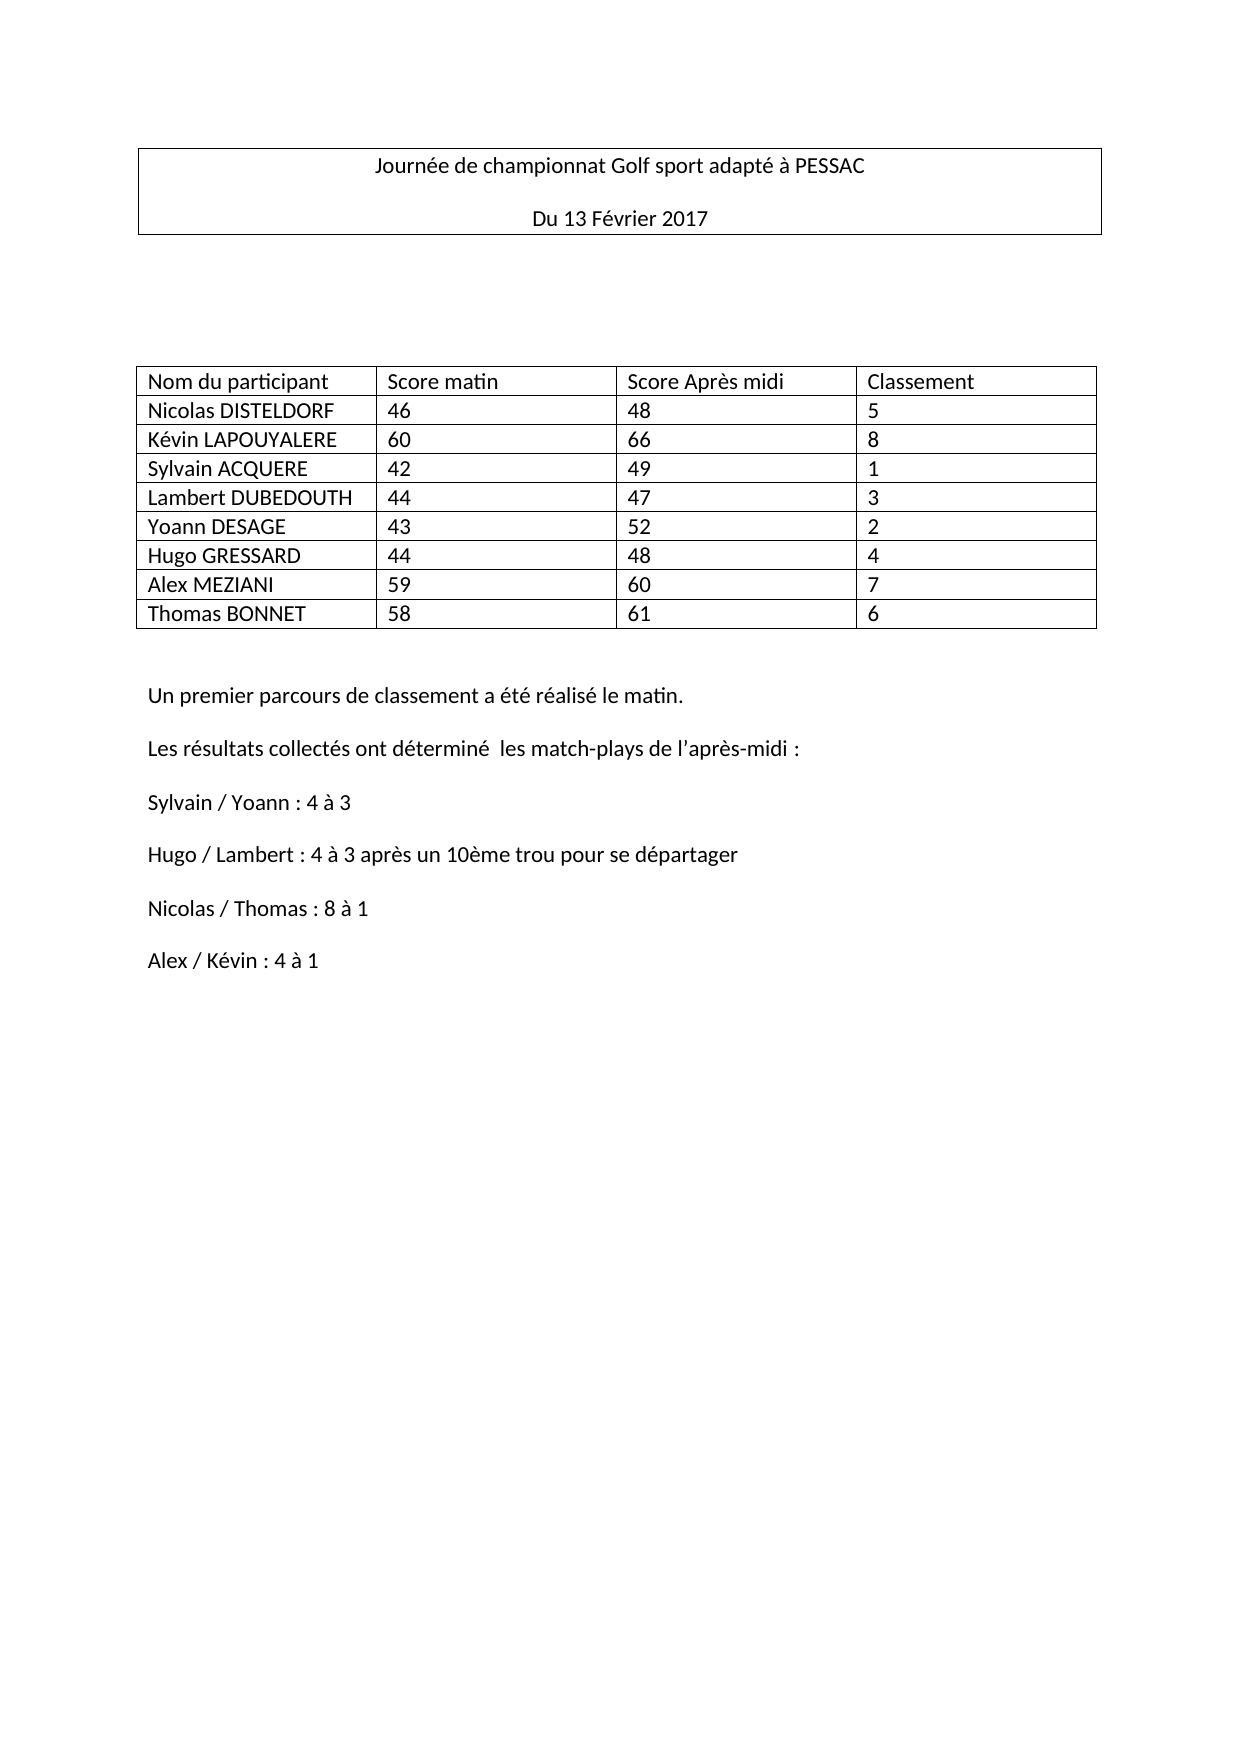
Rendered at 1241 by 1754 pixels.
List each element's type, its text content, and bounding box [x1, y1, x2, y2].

table_cell 5 [857, 396, 1096, 424]
table_cell Sylvain ACQUERE [137, 454, 376, 482]
table_header Classement [857, 367, 1096, 395]
table_cell Thomas BONNET [137, 600, 376, 627]
table_cell 49 [617, 454, 856, 482]
table_cell 48 [617, 541, 856, 569]
text Hugo / Lambert : 4 à 3 après un 10ème trou pour se départager [148, 841, 1093, 869]
table_cell 8 [857, 425, 1096, 453]
table_cell 42 [377, 454, 616, 482]
table_cell 44 [377, 541, 616, 569]
table_cell Kévin LAPOUYALERE [137, 425, 376, 453]
table_cell 60 [617, 570, 856, 598]
table_cell Alex MEZIANI [137, 570, 376, 598]
table_cell 52 [617, 512, 856, 540]
table_cell Yoann DESAGE [137, 512, 376, 540]
table_cell 61 [617, 600, 856, 627]
text Un premier parcours de classement a été réalisé le matin. [148, 682, 1093, 709]
table_cell Nicolas DISTELDORF [137, 396, 376, 424]
text Journée de championnat Golf sport adapté à PESSAC [139, 149, 1101, 179]
table_cell 44 [377, 483, 616, 511]
table_cell 7 [857, 570, 1096, 598]
table_cell Lambert DUBEDOUTH [137, 483, 376, 511]
table_cell 58 [377, 600, 616, 627]
table_header Score Après midi [617, 367, 856, 395]
text Du 13 Février 2017 [139, 201, 1101, 234]
table_cell 48 [617, 396, 856, 424]
table_header Nom du participant [137, 367, 376, 395]
table_cell 3 [857, 483, 1096, 511]
table_cell 59 [377, 570, 616, 598]
table_cell 4 [857, 541, 1096, 569]
table_cell 60 [377, 425, 616, 453]
text Les résultats collectés ont déterminé les match-plays de l’après-midi : [148, 734, 1093, 763]
table_cell 1 [857, 454, 1096, 482]
table_cell 6 [857, 600, 1096, 627]
text Alex / Kévin : 4 à 1 [148, 947, 1093, 975]
text Sylvain / Yoann : 4 à 3 [148, 788, 1093, 816]
text Nicolas / Thomas : 8 à 1 [148, 894, 1093, 922]
table_cell 47 [617, 483, 856, 511]
table_cell 43 [377, 512, 616, 540]
table_cell 66 [617, 425, 856, 453]
table_header Score matin [377, 367, 616, 395]
table_cell 2 [857, 512, 1096, 540]
table_cell 46 [377, 396, 616, 424]
table_cell Hugo GRESSARD [137, 541, 376, 569]
